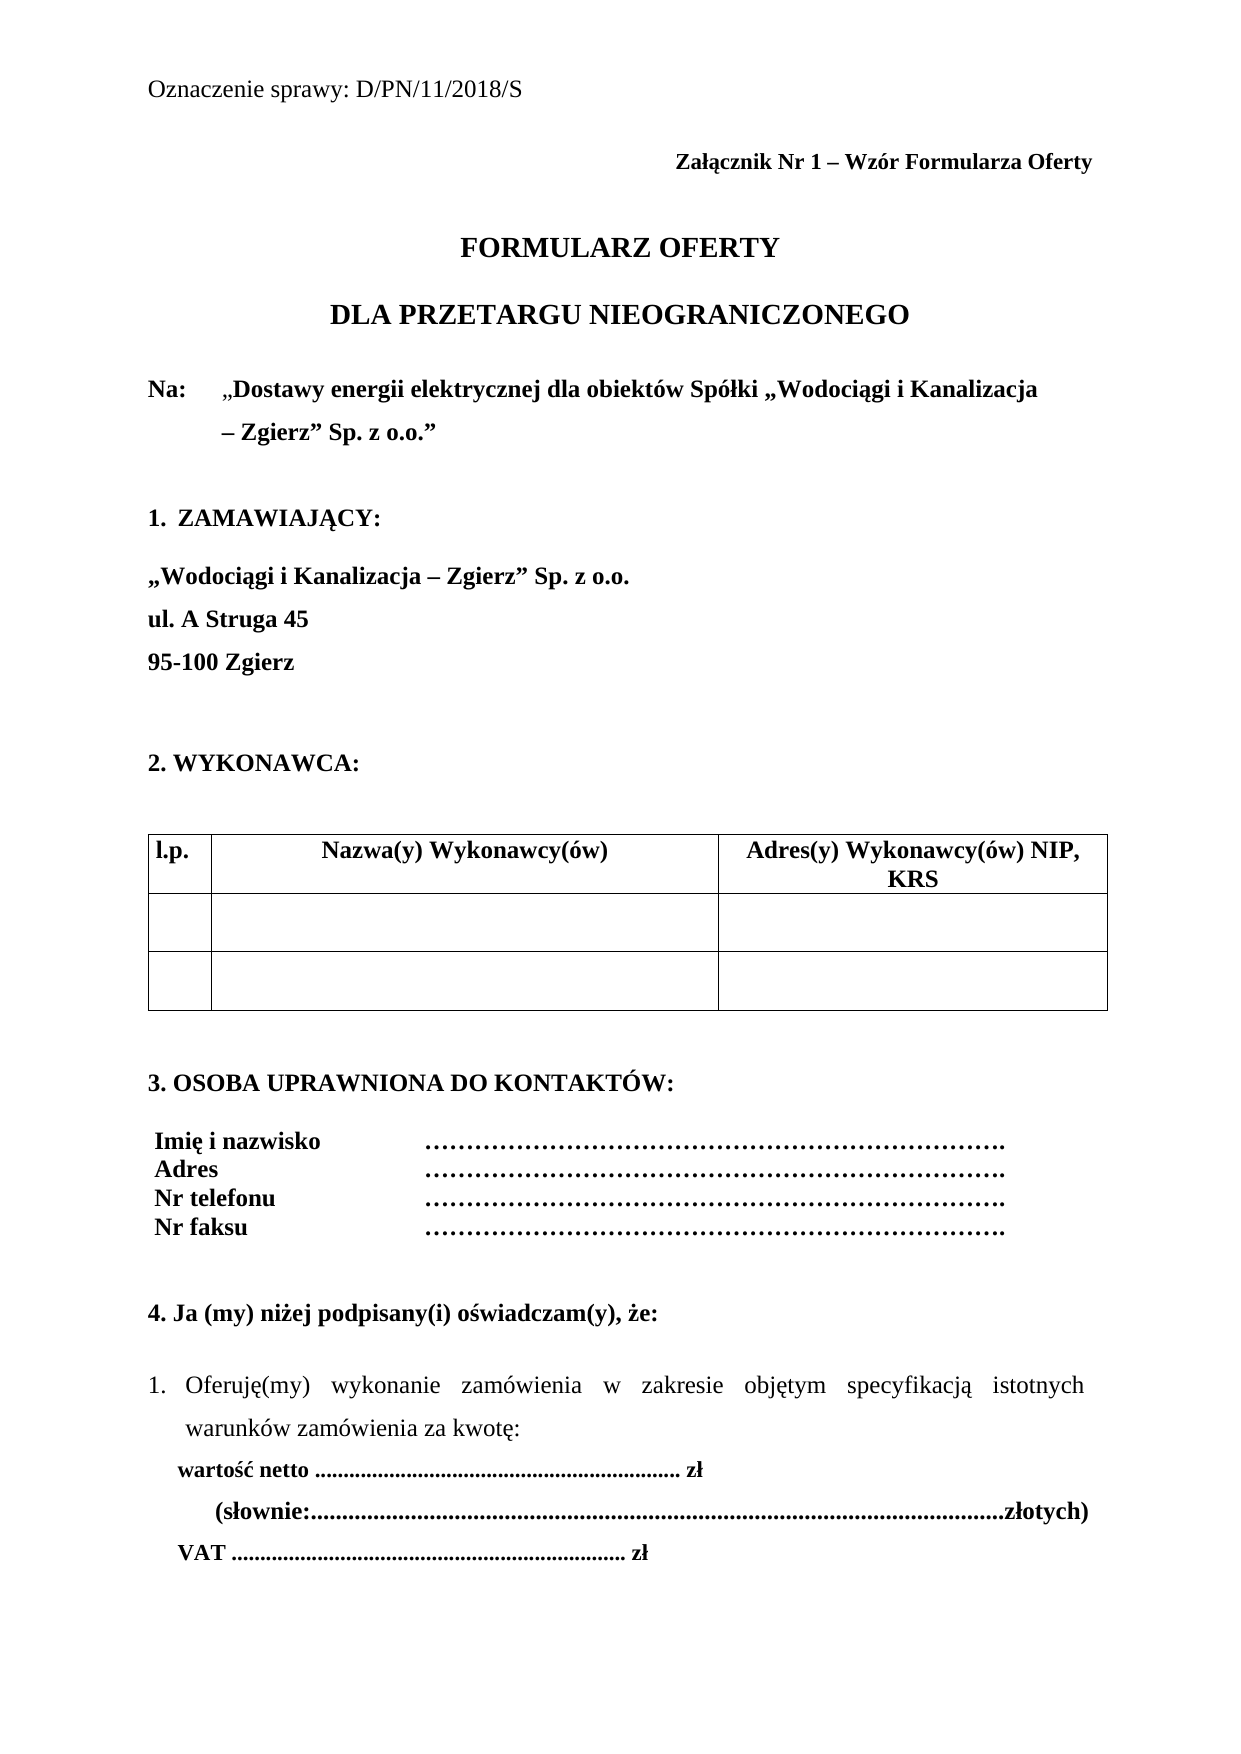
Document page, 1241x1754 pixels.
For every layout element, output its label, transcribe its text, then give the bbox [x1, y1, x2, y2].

table_header ……………………………………………………………. [417, 1126, 1042, 1154]
text VAT ..................................................................... zł [177, 1539, 1092, 1565]
text 4. Ja (my) niżej podpisany(i) oświadczam(y), że: [148, 1298, 1092, 1327]
text Załącznik Nr 1 – Wzór Formularza Oferty [150, 148, 1092, 174]
table_cell ……………………………………………………………. [417, 1183, 1042, 1212]
text (słownie:...............................................................................................................złotych) [215, 1496, 1092, 1524]
table_cell [719, 952, 1107, 1010]
table_cell Adres [147, 1155, 417, 1183]
table_cell Nr faksu [147, 1212, 417, 1241]
table_header Imię i nazwisko [147, 1126, 417, 1154]
table_header Nazwa(y) Wykonawcy(ów) [212, 835, 718, 893]
text Na: „Dostawy energii elektrycznej dla obiektów Spółki „Wodociągi i Kanalizacja – Zgierz” Sp. z o.o.” [148, 374, 1092, 446]
table_header Adres(y) Wykonawcy(ów) NIP, KRS [719, 835, 1107, 893]
text wartość netto ................................................................ zł [177, 1456, 1092, 1483]
text 2. WYKONAWCA: [148, 748, 1092, 777]
table_cell [149, 952, 211, 1010]
table_cell ……………………………………………………………. [417, 1212, 1042, 1241]
text DLA PRZETARGU NIEOGRANICZONEGO [148, 297, 1092, 331]
table_cell [719, 894, 1107, 951]
list ZAMAWIAJĄCY: [148, 503, 1092, 532]
text 3. OSOBA UPRAWNIONA DO KONTAKTÓW: [148, 1068, 1092, 1097]
text FORMULARZ OFERTY [148, 230, 1092, 264]
text ul. A Struga 45 95-100 Zgierz [148, 604, 1092, 676]
table_cell ……………………………………………………………. [417, 1155, 1042, 1183]
table_cell [212, 952, 718, 1010]
list Oferuję(my) wykonanie zamówienia w zakresie objętym specyfikacją istotnych warunków zamówienia za kwotę: [148, 1370, 1085, 1442]
table_cell Nr telefonu [147, 1183, 417, 1212]
table_header l.p. [149, 835, 211, 893]
table_cell [212, 894, 718, 951]
table_cell [149, 894, 211, 951]
text „Wodociągi i Kanalizacja – Zgierz” Sp. z o.o. [148, 561, 1092, 590]
